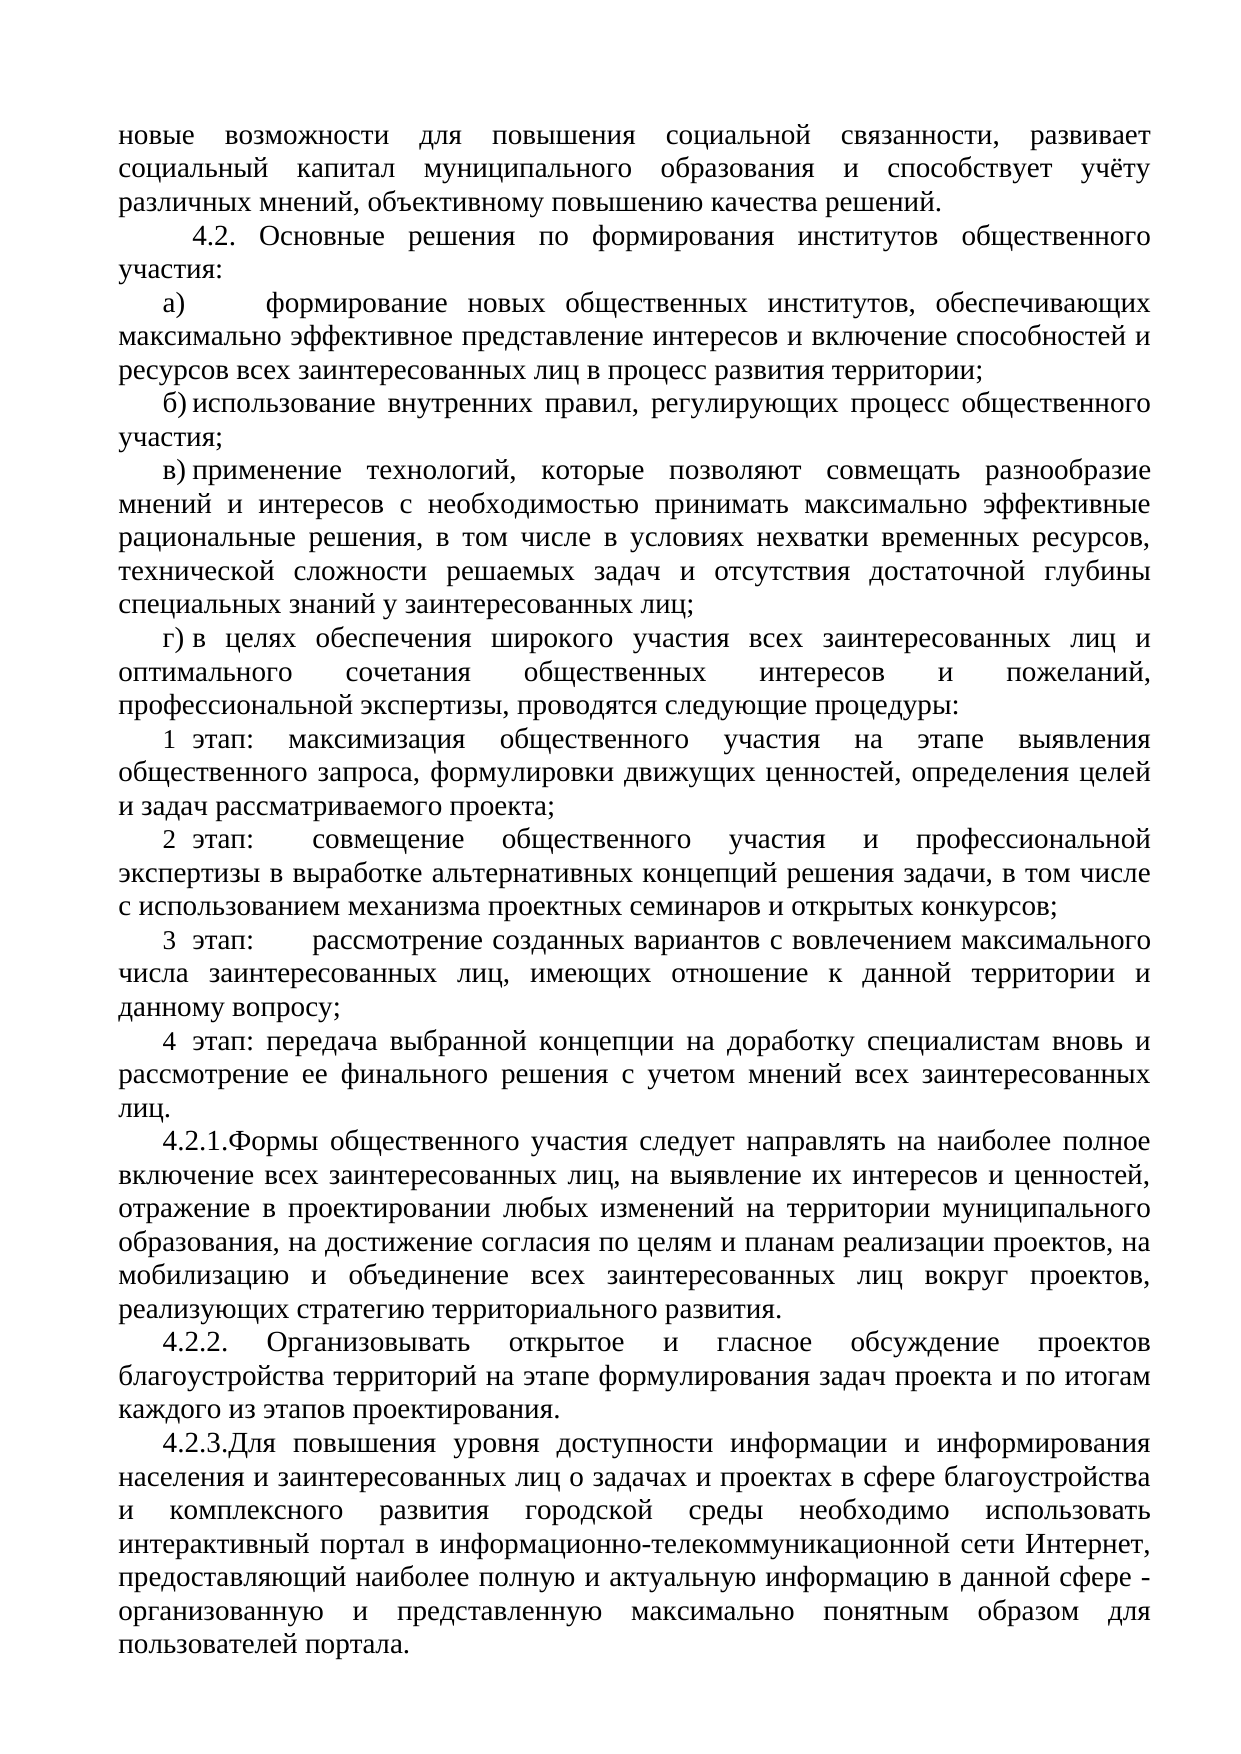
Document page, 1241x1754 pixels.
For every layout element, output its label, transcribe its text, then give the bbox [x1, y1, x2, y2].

text в) применение технологий, которые позволяют совмещать разнообразие мнений и интересов с необходимостью принимать максимально эффективные рациональные решения, в том числе в условиях нехватки временных ресурсов, технической сложности решаемых задач и отсутствия достаточной глубины специальных знаний у заинтересованных лиц; [118, 452, 1152, 620]
list этап: передача выбранной концепции на доработку специалистам вновь и рассмотрение ее финального решения с учетом мнений всех заинтересованных лиц. [118, 1023, 1152, 1123]
text а) формирование новых общественных институтов, обеспечивающих максимально эффективное представление интересов и включение способностей и ресурсов всех заинтересованных лиц в процесс развития территории; [118, 285, 1152, 385]
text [118, 117, 1152, 218]
list этап: совмещение общественного участия и профессиональной экспертизы в выработке альтернативных концепций решения задачи, в том числе с использованием механизма проектных семинаров и открытых конкурсов; [118, 821, 1152, 922]
list этап: рассмотрение созданных вариантов с вовлечением максимального числа заинтересованных лиц, имеющих отношение к данной территории и данному вопросу; [118, 922, 1152, 1023]
list этап: максимизация общественного участия на этапе выявления общественного запроса, формулировки движущих ценностей, определения целей и задач рассматриваемого проекта; [118, 721, 1152, 821]
text 4.2. Основные решения по формирования институтов общественного участия: [118, 218, 1152, 285]
text б) использование внутренних правил, регулирующих процесс общественного участия; [118, 385, 1152, 452]
text 4.2.1.Формы общественного участия следует направлять на наиболее полное включение всех заинтересованных лиц, на выявление их интересов и ценностей, отражение в проектировании любых изменений на территории муниципального образования, на достижение согласия по целям и планам реализации проектов, на мобилизацию и объединение всех заинтересованных лиц вокруг проектов, реализующих стратегию территориального развития. [118, 1123, 1152, 1324]
text г) в целях обеспечения широкого участия всех заинтересованных лиц и оптимального сочетания общественных интересов и пожеланий, профессиональной экспертизы, проводятся следующие процедуры: [118, 620, 1152, 721]
text 4.2.2. Организовывать открытое и гласное обсуждение проектов благоустройства территорий на этапе формулирования задач проекта и по итогам каждого из этапов проектирования. [118, 1324, 1152, 1425]
text 4.2.3.Для повышения уровня доступности информации и информирования населения и заинтересованных лиц о задачах и проектах в сфере благоустройства и комплексного развития городской среды необходимо использовать интерактивный портал в информационно-телекоммуникационной сети Интернет, предоставляющий наиболее полную и актуальную информацию в данной сфере - организованную и представленную максимально понятным образом для пользователей портала. [118, 1425, 1152, 1660]
